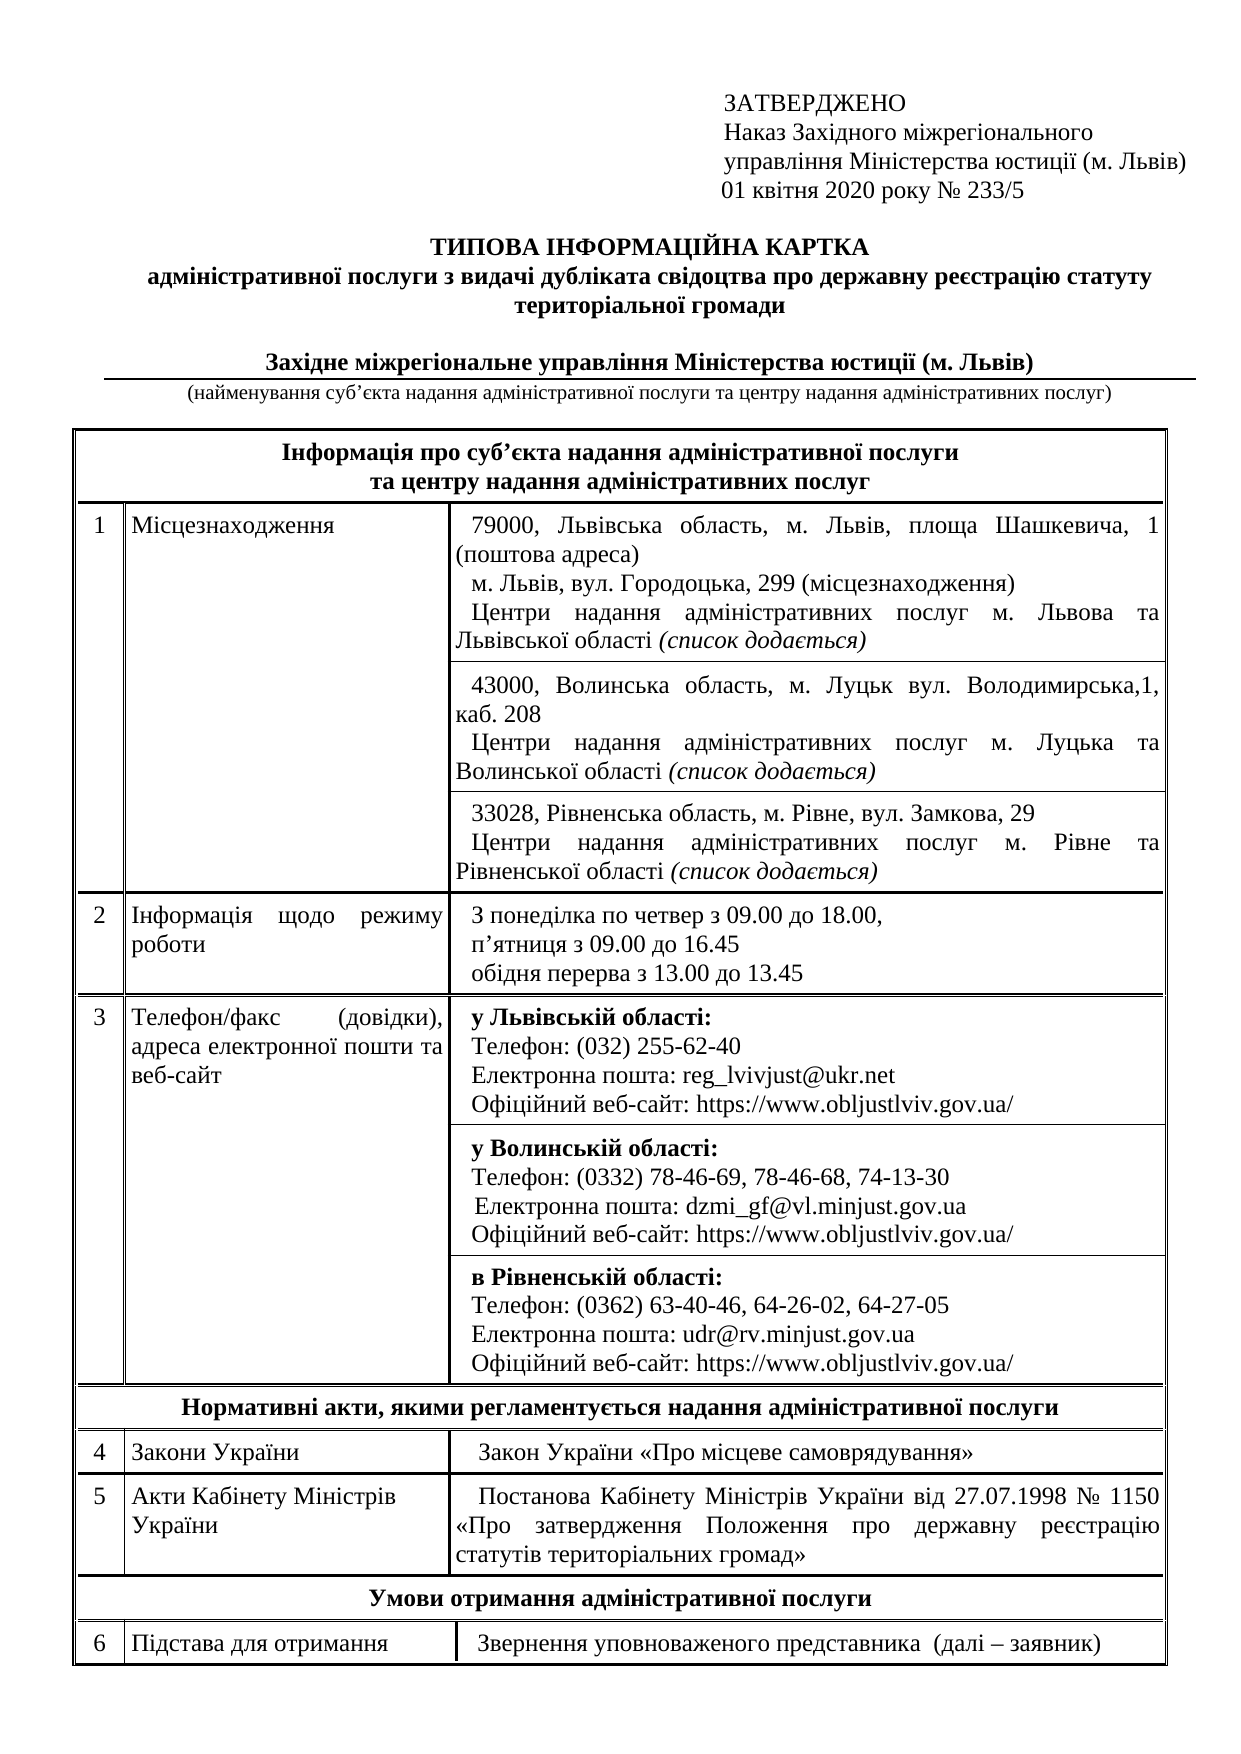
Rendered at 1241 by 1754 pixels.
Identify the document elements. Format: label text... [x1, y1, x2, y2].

table_cell у Львівській області: Телефон: (032) 255-62-40 Електронна пошта: reg_lvivjust@ukr.net Офіційний веб-сайт: https://www.obljustlviv.gov.ua/ [451, 993, 1165, 1124]
text Наказ Західного міжрегіонального управління Міністерства юстиції (м. Львів) [724, 117, 1196, 175]
table_cell 1 [76, 501, 123, 891]
table_cell Телефон/факс (довідки), адреса електронної пошти та веб-сайт [126, 997, 448, 1383]
table_cell 4 [76, 1428, 124, 1472]
table_cell Інформація щодо режиму роботи [126, 894, 448, 993]
text Західне міжрегіональне управління Міністерства юстиції (м. Львів) [103, 347, 1196, 380]
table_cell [456, 1619, 1165, 1663]
table_cell Закон України «Про місцеве самоврядування» [451, 1428, 1165, 1472]
table_cell 6 [76, 1619, 124, 1663]
table_cell Закони України [125, 1431, 448, 1472]
text ЗАТВЕРДЖЕНО [724, 88, 1196, 117]
table_cell 3 [76, 993, 123, 1383]
table_cell 2 [76, 891, 123, 993]
table_cell Акти Кабінету Міністрів України [125, 1475, 448, 1574]
text ТИПОВА ІНФОРМАЦІЙНА КАРТКА [103, 232, 1196, 261]
table_cell Місцезнаходження [126, 504, 448, 891]
table_cell 79000, Львівська область, м. Львів, площа Шашкевича, 1 (поштова адреса) м. Львів, вул. Городоцька, 299 (місцезнаходження) Центри надання адміністративних послуг м. Львова та Львівської області (список додається) [451, 501, 1165, 661]
text 01 квітня 2020 року № 233/5 [664, 175, 1196, 203]
table_cell З понеділка по четвер з 09.00 до 18.00, п’ятниця з 09.00 до 16.45 обідня перерва з 13.00 до 13.45 [451, 891, 1165, 993]
table_cell 33028, Рівненська область, м. Рівне, вул. Замкова, 29 Центри надання адміністративних послуг м. Рівне та Рівненської області (список додається) [451, 792, 1165, 891]
table_cell Нормативні акти, якими регламентується надання адміністративної послуги [76, 1383, 1165, 1427]
table_header Інформація про суб’єкта надання адміністративної послуги та центру надання адміністративних послуг [76, 431, 1165, 501]
table_cell Умови отримання адміністративної послуги [76, 1574, 1165, 1618]
table_cell 43000, Волинська область, м. Луцьк вул. Володимирська,1, каб. 208 Центри надання адміністративних послуг м. Луцька та Волинської області (список додається) [451, 662, 1165, 791]
table_cell Постанова Кабінету Міністрів України від 27.07.1998 № 1150 «Про затвердження Положення про державну реєстрацію статутів територіальних громад» [451, 1472, 1165, 1574]
table_cell 5 [76, 1472, 124, 1574]
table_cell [125, 1622, 456, 1663]
table_cell в Рівненській області: Телефон: (0362) 63-40-46, 64-26-02, 64-27-05 Електронна пошта: udr@rv.minjust.gov.ua Офіційний веб-сайт: https://www.obljustlviv.gov.ua/ [451, 1256, 1165, 1383]
text (найменування суб’єкта надання адміністративної послуги та центру надання адміністративних послуг) [103, 380, 1196, 404]
text адміністративної послуги з видачі дубліката свідоцтва про державну реєстрацію статуту територіальної громади [103, 261, 1196, 318]
table_cell у Волинській області: Телефон: (0332) 78-46-69, 78-46-68, 74-13-30 Електронна пошта: dzmi_gf@vl.minjust.gov.ua Офіційний веб-сайт: https://www.obljustlviv.gov.ua/ [451, 1125, 1165, 1254]
